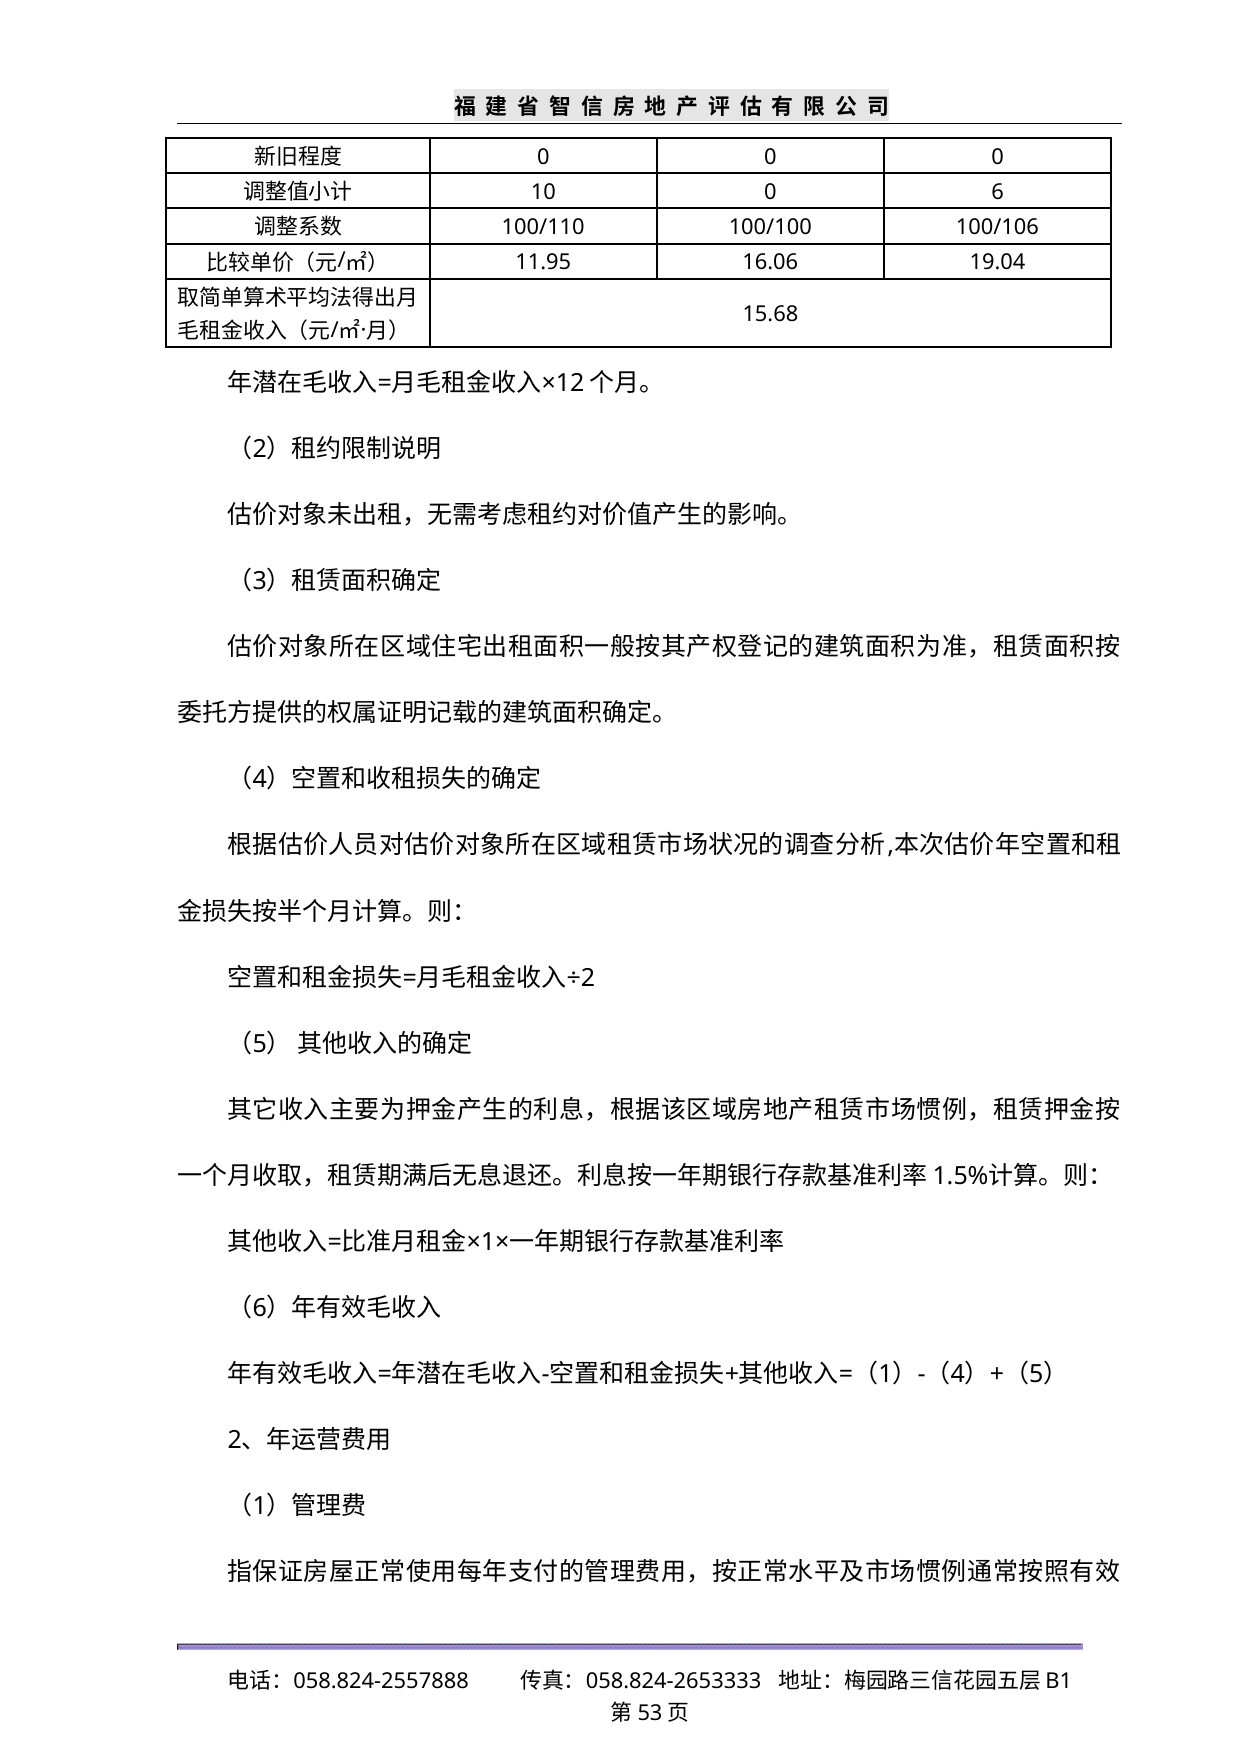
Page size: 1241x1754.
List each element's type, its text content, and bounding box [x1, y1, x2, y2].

text 空置和租金损失=月毛租金收入÷2 [177, 942, 1122, 1008]
table_cell 调整值小计 [167, 174, 429, 207]
text 其他收入=比准月租金×1×一年期银行存款基准利率 [177, 1206, 1122, 1272]
table_cell 调整系数 [167, 209, 429, 242]
text （3）租赁面积确定 [177, 546, 1122, 612]
table_cell 0 [431, 139, 656, 172]
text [177, 1536, 1122, 1602]
table_cell 10 [431, 174, 656, 207]
text （1）管理费 [177, 1470, 1122, 1536]
table_cell 100/106 [885, 209, 1110, 242]
text 估价对象未出租，无需考虑租约对价值产生的影响。 [177, 480, 1122, 546]
text （4）空置和收租损失的确定 [177, 744, 1122, 810]
table_cell 0 [885, 139, 1110, 172]
text 根据估价人员对估价对象所在区域租赁市场状况的调查分析,本次估价年空置和租金损失按半个月计算。则： [177, 810, 1122, 942]
text 估价对象所在区域住宅出租面积一般按其产权登记的建筑面积为准，租赁面积按委托方提供的权属证明记载的建筑面积确定。 [177, 612, 1122, 744]
table_cell 19.04 [885, 245, 1110, 277]
text （6）年有效毛收入 [177, 1272, 1122, 1338]
table_cell 新旧程度 [167, 139, 429, 172]
picture [177, 1641, 1083, 1654]
table_cell 取简单算术平均法得出月毛租金收入（元/㎡·月） [167, 280, 429, 346]
table_cell 0 [658, 174, 883, 207]
text 年有效毛收入=年潜在毛收入-空置和租金损失+其他收入=（1）-（4）+（5） [177, 1338, 1122, 1404]
table_cell 6 [885, 174, 1110, 207]
table_cell 100/110 [431, 209, 656, 242]
table_cell 15.68 [431, 280, 1110, 346]
table_cell 16.06 [658, 245, 883, 277]
table_cell 100/100 [658, 209, 883, 242]
text （2）租约限制说明 [177, 414, 1122, 480]
text 年潜在毛收入=月毛租金收入×12个月。 [177, 348, 1122, 414]
text 其它收入主要为押金产生的利息，根据该区域房地产租赁市场惯例，租赁押金按一个月收取，租赁期满后无息退还。利息按一年期银行存款基准利率1.5%计算。则： [177, 1074, 1122, 1206]
table_cell 0 [658, 139, 883, 172]
text 2、年运营费用 [177, 1404, 1122, 1470]
table_cell 11.95 [431, 245, 656, 277]
table_cell 比较单价（元/㎡） [167, 245, 429, 277]
text （5） 其他收入的确定 [177, 1008, 1122, 1074]
